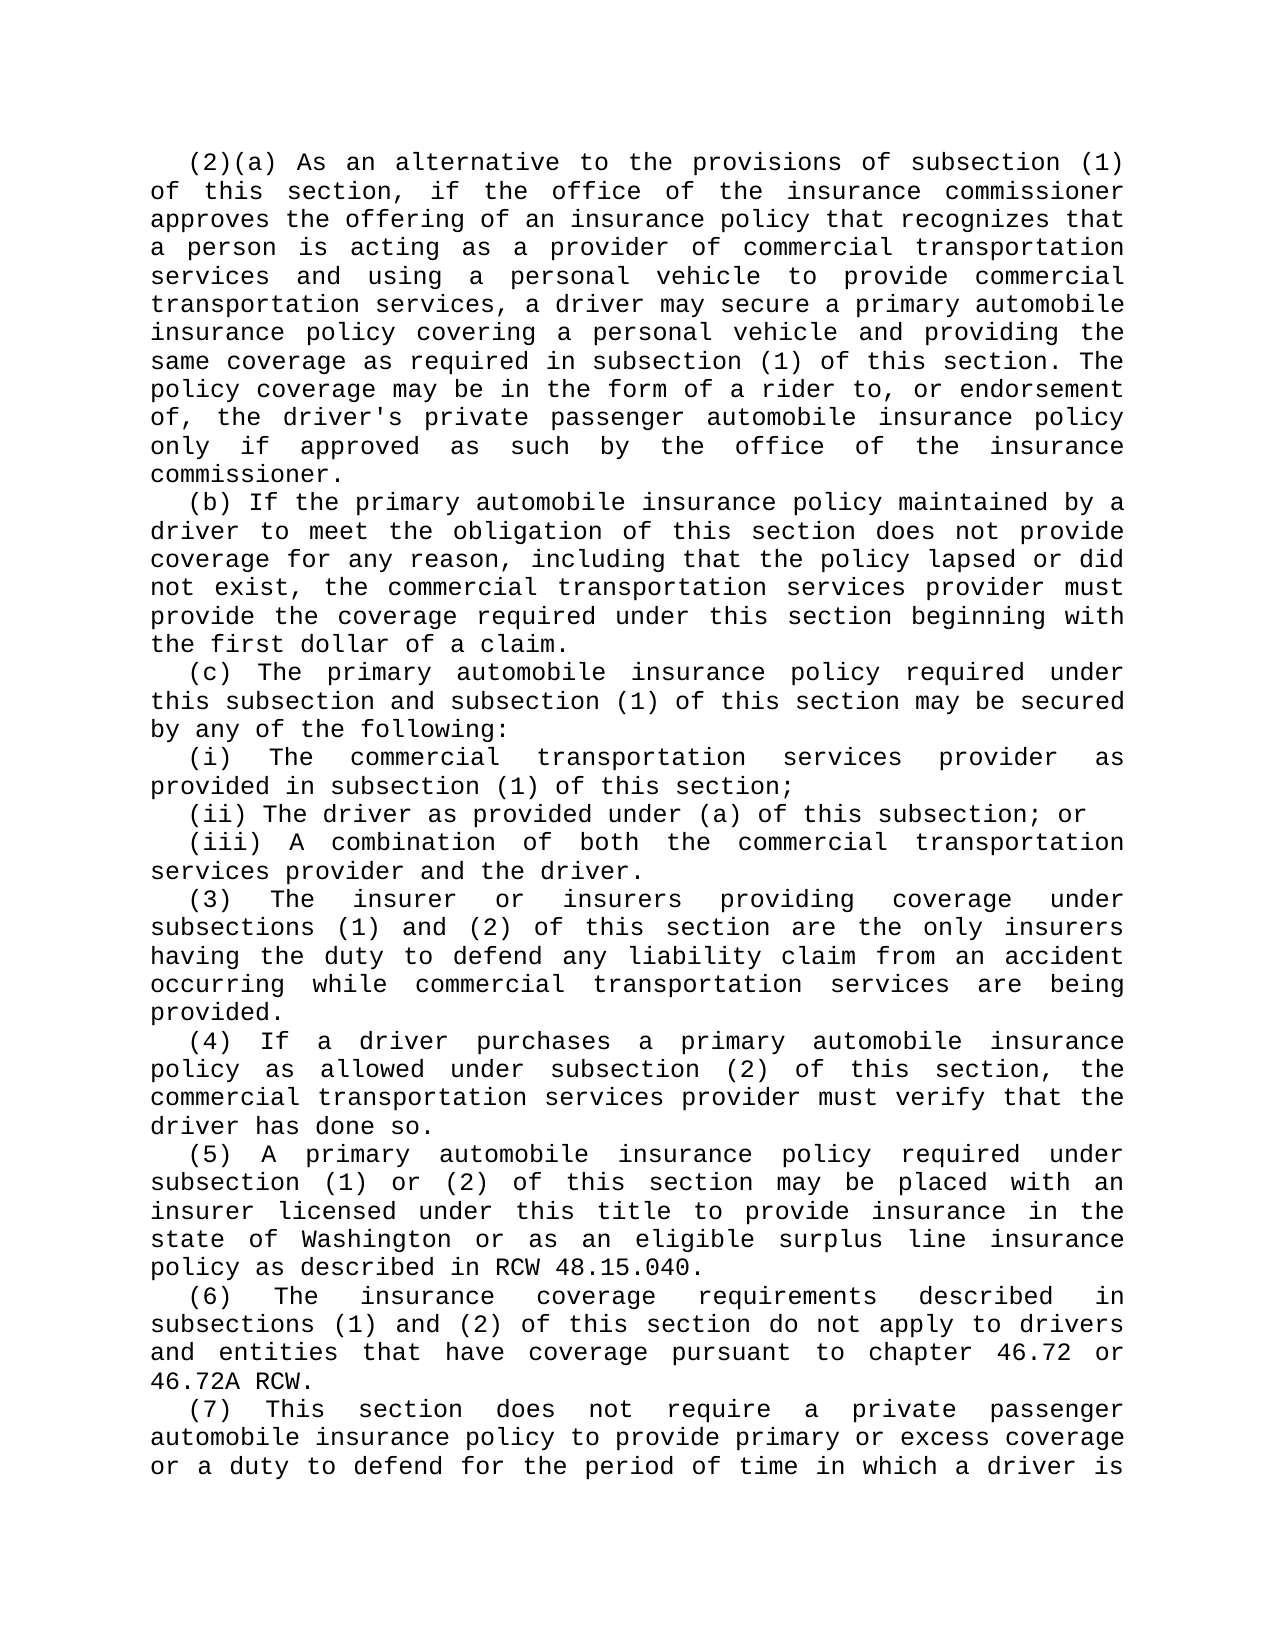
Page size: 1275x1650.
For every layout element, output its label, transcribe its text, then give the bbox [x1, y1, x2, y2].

text (3) The insurer or insurers providing coverage under subsections (1) and (2) of this section are the only insurers having the duty to defend any liability claim from an accident occurring while commercial transportation services are being provided. [150, 887, 1125, 1028]
text (c) The primary automobile insurance policy required under this subsection and subsection (1) of this section may be secured by any of the following: [150, 660, 1125, 745]
text (i) The commercial transportation services provider as provided in subsection (1) of this section; [150, 745, 1125, 802]
text (5) A primary automobile insurance policy required under subsection (1) or (2) of this section may be placed with an insurer licensed under this title to provide insurance in the state of Washington or as an eligible surplus line insurance policy as described in RCW 48.15.040. [150, 1142, 1125, 1283]
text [150, 1397, 1125, 1482]
text (6) The insurance coverage requirements described in subsections (1) and (2) of this section do not apply to drivers and entities that have coverage pursuant to chapter 46.72 or 46.72A RCW. [150, 1283, 1125, 1397]
text (2)(a) As an alternative to the provisions of subsection (1) of this section, if the office of the insurance commissioner approves the offering of an insurance policy that recognizes that a person is acting as a provider of commercial transportation services and using a personal vehicle to provide commercial transportation services, a driver may secure a primary automobile insurance policy covering a personal vehicle and providing the same coverage as required in subsection (1) of this section. The policy coverage may be in the form of a rider to, or endorsement of, the driver's private passenger automobile insurance policy only if approved as such by the office of the insurance commissioner. [150, 150, 1125, 490]
text (iii) A combination of both the commercial transportation services provider and the driver. [150, 830, 1125, 887]
text (ii) The driver as provided under (a) of this subsection; or [150, 802, 1125, 830]
text (b) If the primary automobile insurance policy maintained by a driver to meet the obligation of this section does not provide coverage for any reason, including that the policy lapsed or did not exist, the commercial transportation services provider must provide the coverage required under this section beginning with the first dollar of a claim. [150, 490, 1125, 660]
text (4) If a driver purchases a primary automobile insurance policy as allowed under subsection (2) of this section, the commercial transportation services provider must verify that the driver has done so. [150, 1028, 1125, 1142]
